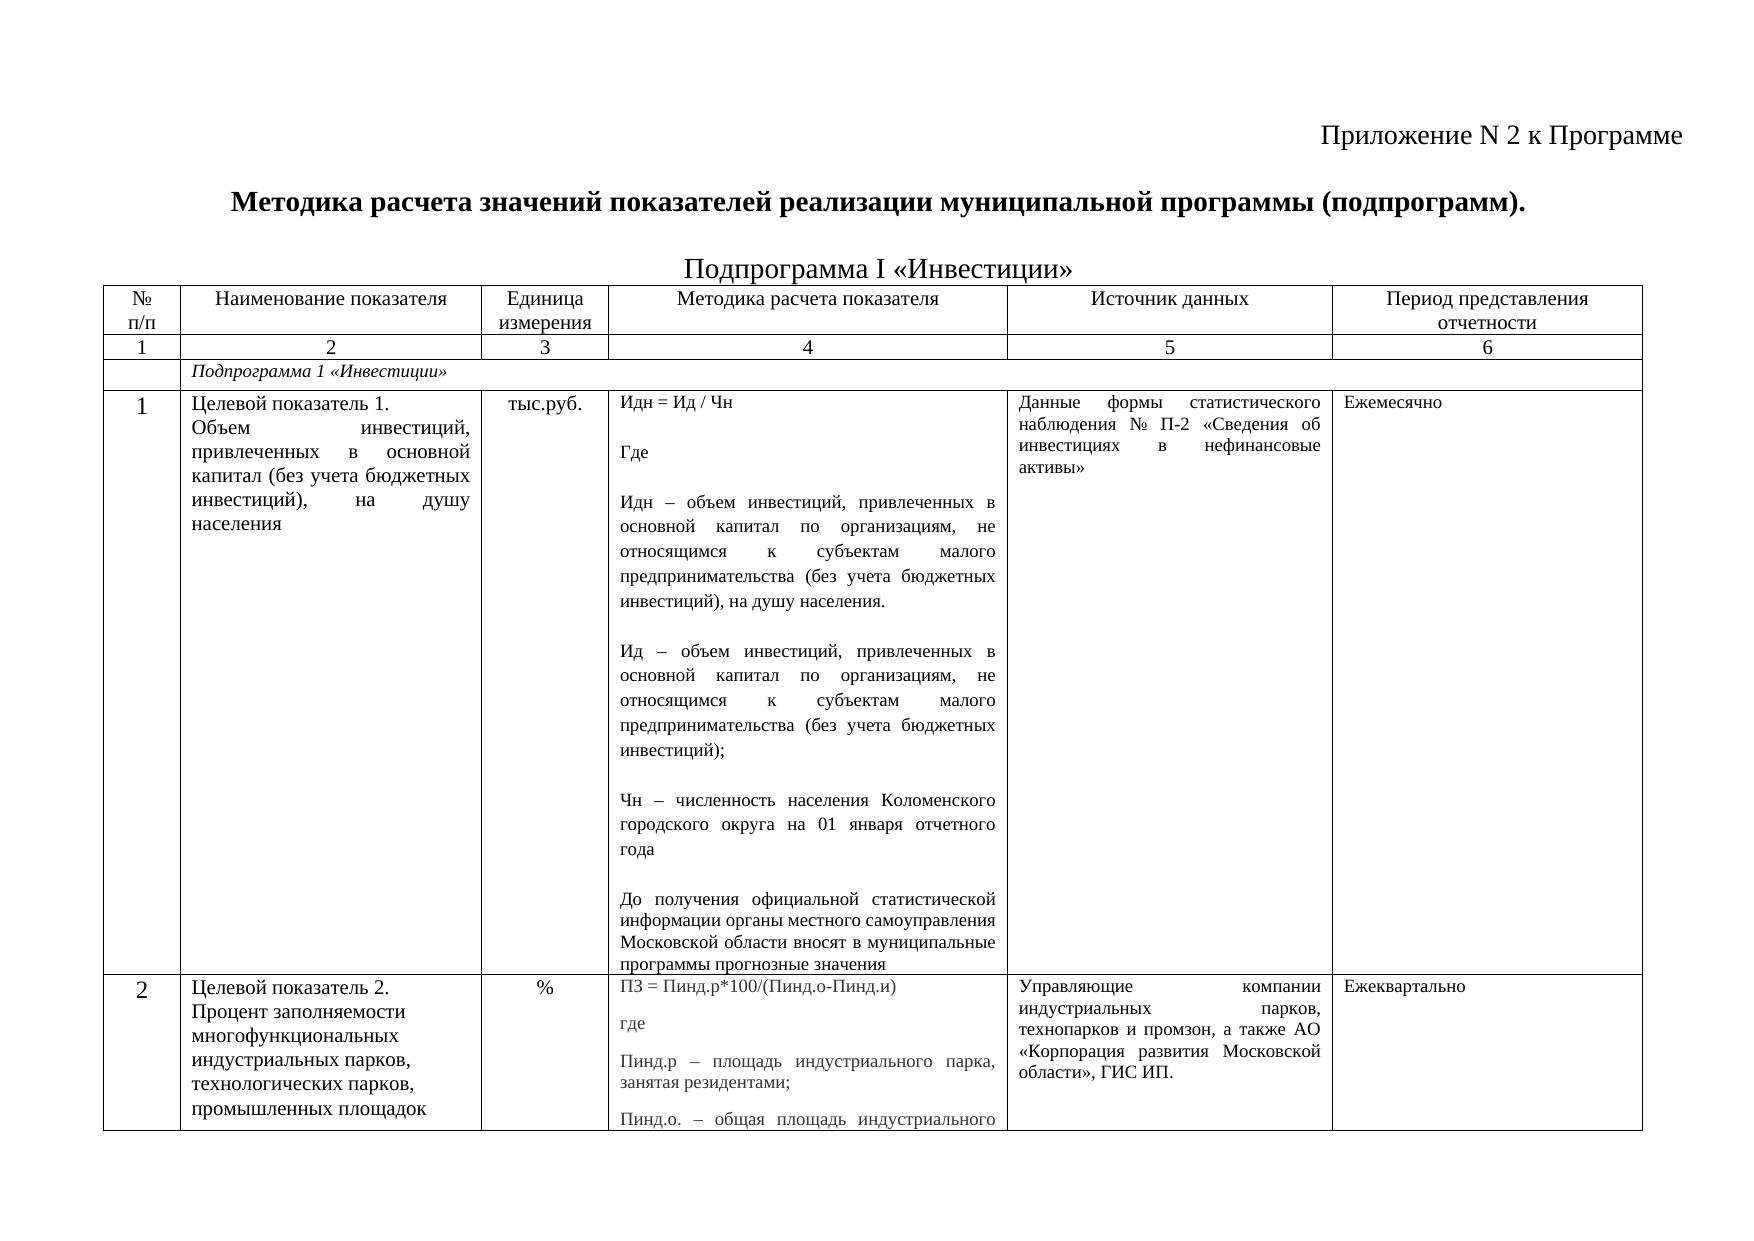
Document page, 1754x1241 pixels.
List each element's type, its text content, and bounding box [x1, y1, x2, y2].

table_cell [1008, 975, 1332, 1130]
table_header Наименование показателя [181, 286, 481, 334]
table_header Методика расчета показателя [609, 286, 1007, 334]
table_cell 1 [104, 391, 180, 974]
table_cell тыс.руб. [482, 391, 608, 974]
table_cell 5 [1008, 335, 1332, 359]
table_cell Ежеквартально [1333, 975, 1642, 1130]
table_header Единица измерения [482, 286, 608, 334]
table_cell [609, 975, 1007, 1130]
table_cell Подпрограмма 1 «Инвестиции» [181, 360, 1642, 390]
table_header Источник данных [1008, 286, 1332, 334]
table_cell [104, 360, 180, 390]
table_cell 6 [1333, 335, 1642, 359]
table_cell Идн = Ид / Чн Где Идн – объем инвестиций, привлеченных в основной капитал по организациям, не относящимся к субъектам малого предпринимательства (без учета бюджетных инвестиций), на душу населения. Ид – объем инвестиций, привлеченных в основной капитал по организациям, не относящимся к субъектам малого предпринимательства (без учета бюджетных инвестиций); Чн – численность населения Коломенского городского округа на 01 января отчетного года До получения официальной статистической информации органы местного самоуправления Московской области вносят в муниципальные программы прогнозные значения [609, 391, 1007, 974]
table_header Период представления отчетности [1333, 286, 1642, 334]
table_cell % [482, 975, 608, 1130]
table_cell 3 [482, 335, 608, 359]
table_cell Целевой показатель 1. Объем инвестиций, привлеченных в основной капитал (без учета бюджетных инвестиций), на душу населения [181, 391, 481, 974]
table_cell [181, 975, 481, 1130]
table_cell Данные формы статистического наблюдения № П-2 «Сведения об инвестициях в нефинансовые активы» [1008, 391, 1332, 974]
table_cell 2 [104, 975, 180, 1130]
table_cell 1 [104, 335, 180, 359]
text Подпрограмма I «Инвестиции» [74, 251, 1683, 285]
table_cell 4 [609, 335, 1007, 359]
table_cell Ежемесячно [1333, 391, 1642, 974]
text Приложение N 2 к Программе [74, 118, 1683, 151]
table_cell 2 [181, 335, 481, 359]
table_header № п/п [104, 286, 180, 334]
text Методика расчета значений показателей реализации муниципальной программы (подпрограмм). [74, 184, 1683, 218]
